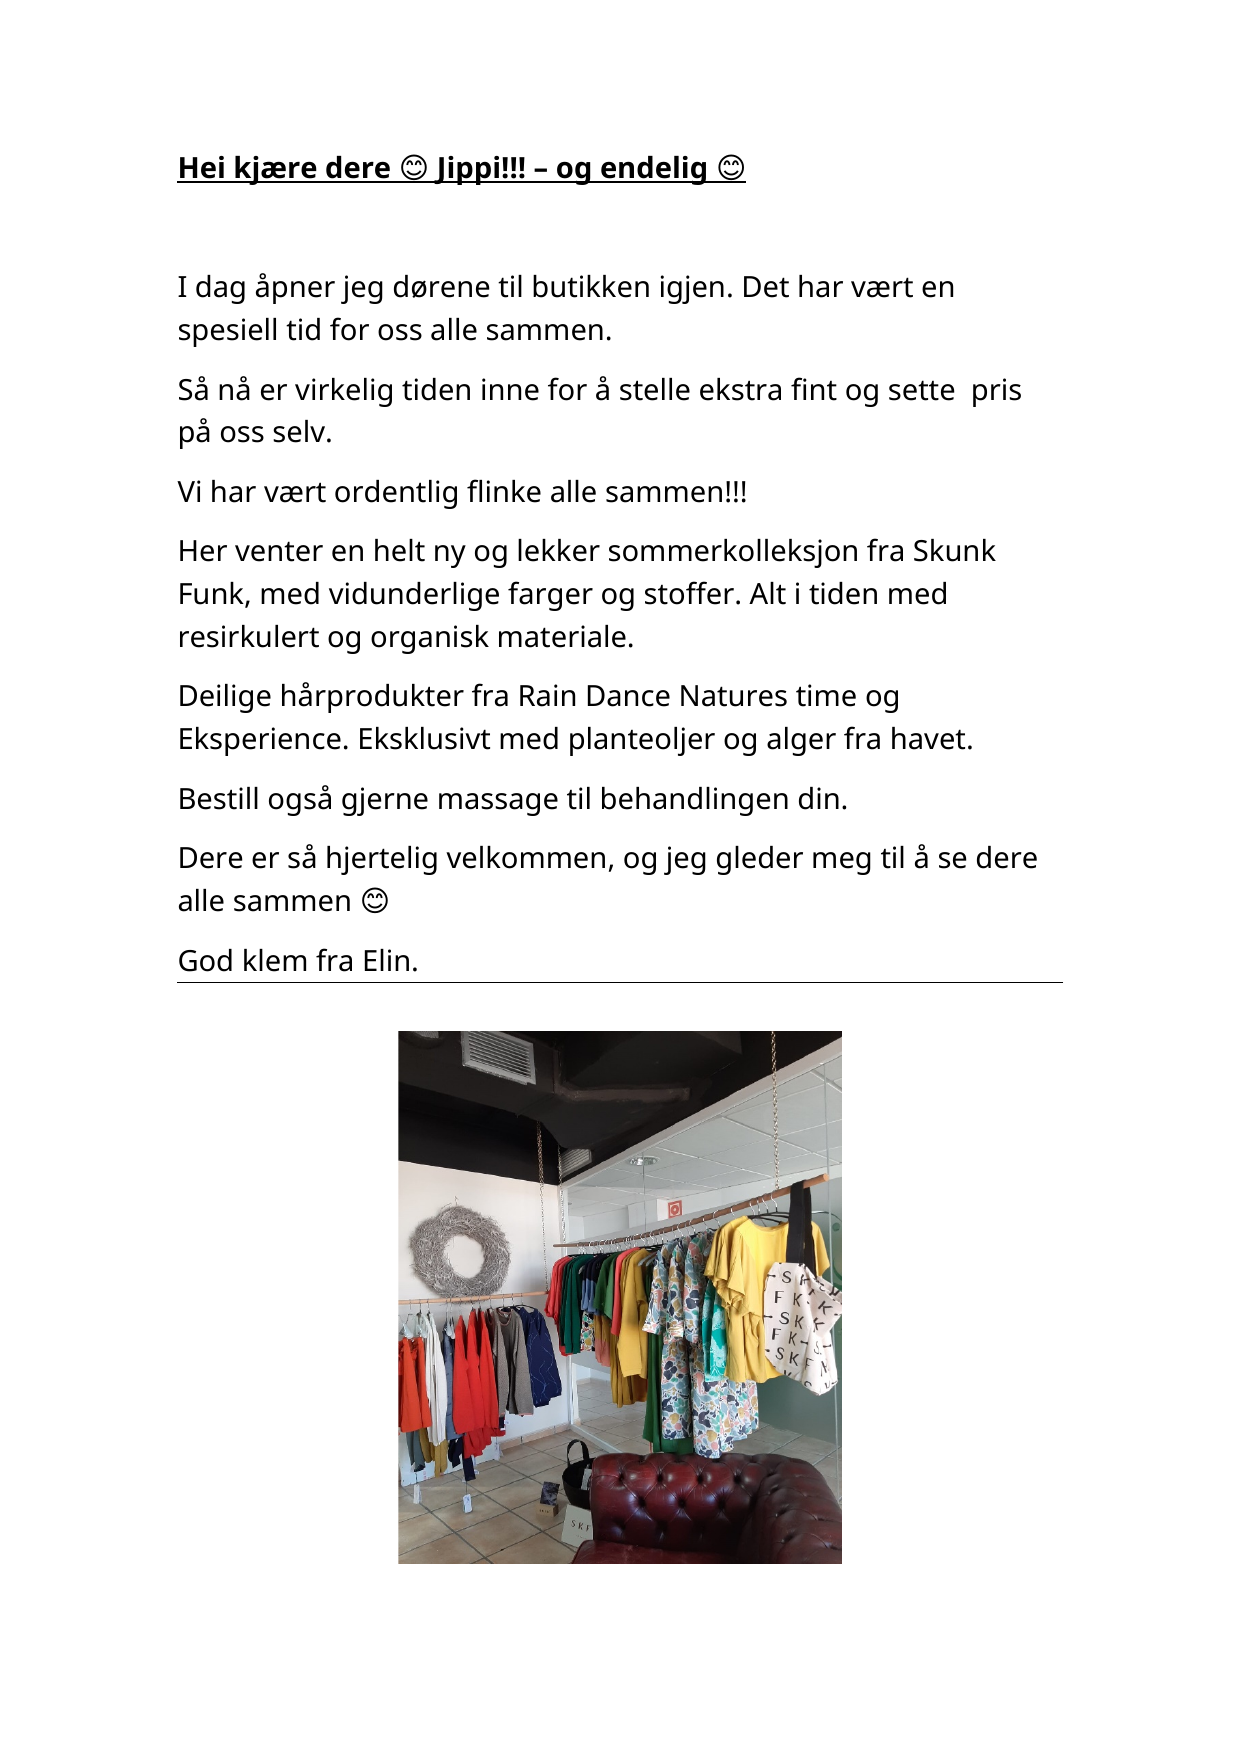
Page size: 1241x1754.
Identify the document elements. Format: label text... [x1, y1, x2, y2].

text Her venter en helt ny og lekker sommerkolleksjon fra Skunk Funk, med vidunderlige farger og stoffer. Alt i tiden med resirkulert og organisk materiale. [177, 531, 1063, 656]
text Hei kjære dere Jippi!!! – og endelig [177, 148, 1063, 187]
text Deilige hårprodukter fra Rain Dance Natures time og Eksperience. Eksklusivt med planteoljer og alger fra havet. [177, 676, 1063, 758]
text Bestill også gjerne massage til behandlingen din. [177, 778, 1063, 818]
picture [398, 1031, 842, 1564]
text I dag åpner jeg dørene til butikken igjen. Det har vært en spesiell tid for oss alle sammen. [177, 267, 1063, 349]
text Dere er så hjertelig velkommen, og jeg gleder meg til å se dere alle sammen [177, 837, 1063, 920]
text Så nå er virkelig tiden inne for å stelle ekstra fint og sette pris på oss selv. [177, 369, 1063, 451]
text God klem fra Elin. [177, 940, 1063, 982]
text Vi har vært ordentlig flinke alle sammen!!! [177, 471, 1063, 511]
